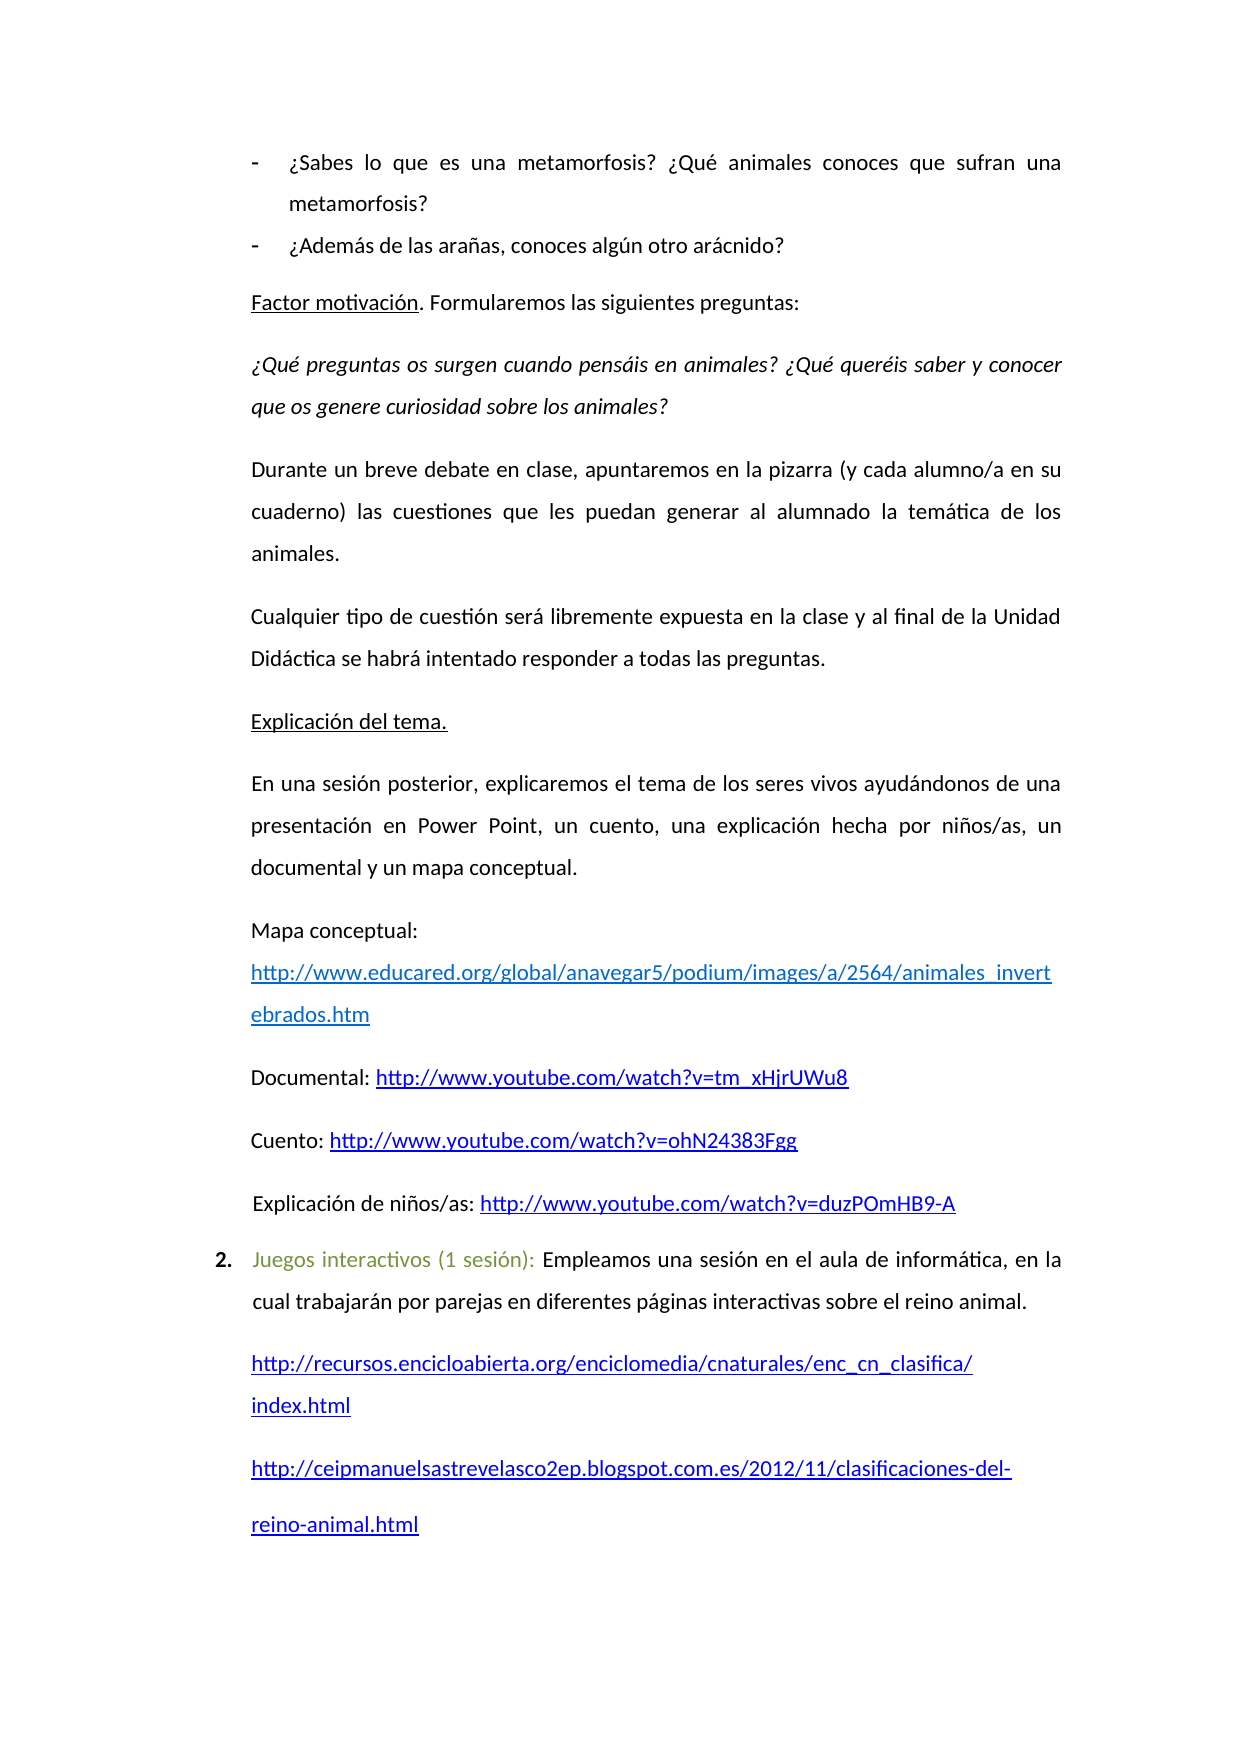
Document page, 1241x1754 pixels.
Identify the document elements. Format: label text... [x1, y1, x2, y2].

text Cuento: http://www.youtube.com/watch?v=ohN24383Fgg [177, 1126, 1063, 1154]
list Juegos interactivos (1 sesión): Empleamos una sesión en el aula de informática, en la cual trabajarán por parejas en diferentes páginas interactivas sobre el reino animal. [215, 1245, 1063, 1315]
text Documental: http://www.youtube.com/watch?v=tm_xHjrUWu8 [177, 1063, 1063, 1091]
text Factor motivación. Formularemos las siguientes preguntas: [177, 288, 1063, 316]
list ¿Sabes lo que es una metamorfosis? ¿Qué animales conoces que sufran una metamorfosis? [251, 148, 1063, 218]
text Mapa conceptual: http://www.educared.org/global/anavegar5/podium/images/a/2564/animales_invertebrados.htm [251, 916, 1063, 1028]
list ¿Además de las arañas, conoces algún otro arácnido? [251, 232, 1063, 259]
text ¿Qué preguntas os surgen cuando pensáis en animales? ¿Qué queréis saber y conocer que os genere curiosidad sobre los animales? [251, 350, 1063, 420]
text En una sesión posterior, explicaremos el tema de los seres vivos ayudándonos de una presentación en Power Point, un cuento, una explicación hecha por niños/as, un documental y un mapa conceptual. [251, 769, 1063, 882]
text Explicación del tema. [177, 707, 1063, 735]
text http://ceipmanuelsastrevelasco2ep.blogspot.com.es/2012/11/clasificaciones-del-reino-animal.html [251, 1454, 1063, 1538]
list Explicación de niños/as: http://www.youtube.com/watch?v=duzPOmHB9-A [252, 1189, 1063, 1217]
text http://recursos.encicloabierta.org/enciclomedia/cnaturales/enc_cn_clasifica/index.html [251, 1349, 1063, 1419]
text Cualquier tipo de cuestión será libremente expuesta en la clase y al final de la Unidad Didáctica se habrá intentado responder a todas las preguntas. [251, 602, 1063, 672]
text Durante un breve debate en clase, apuntaremos en la pizarra (y cada alumno/a en su cuaderno) las cuestiones que les puedan generar al alumnado la temática de los animales. [251, 455, 1063, 567]
